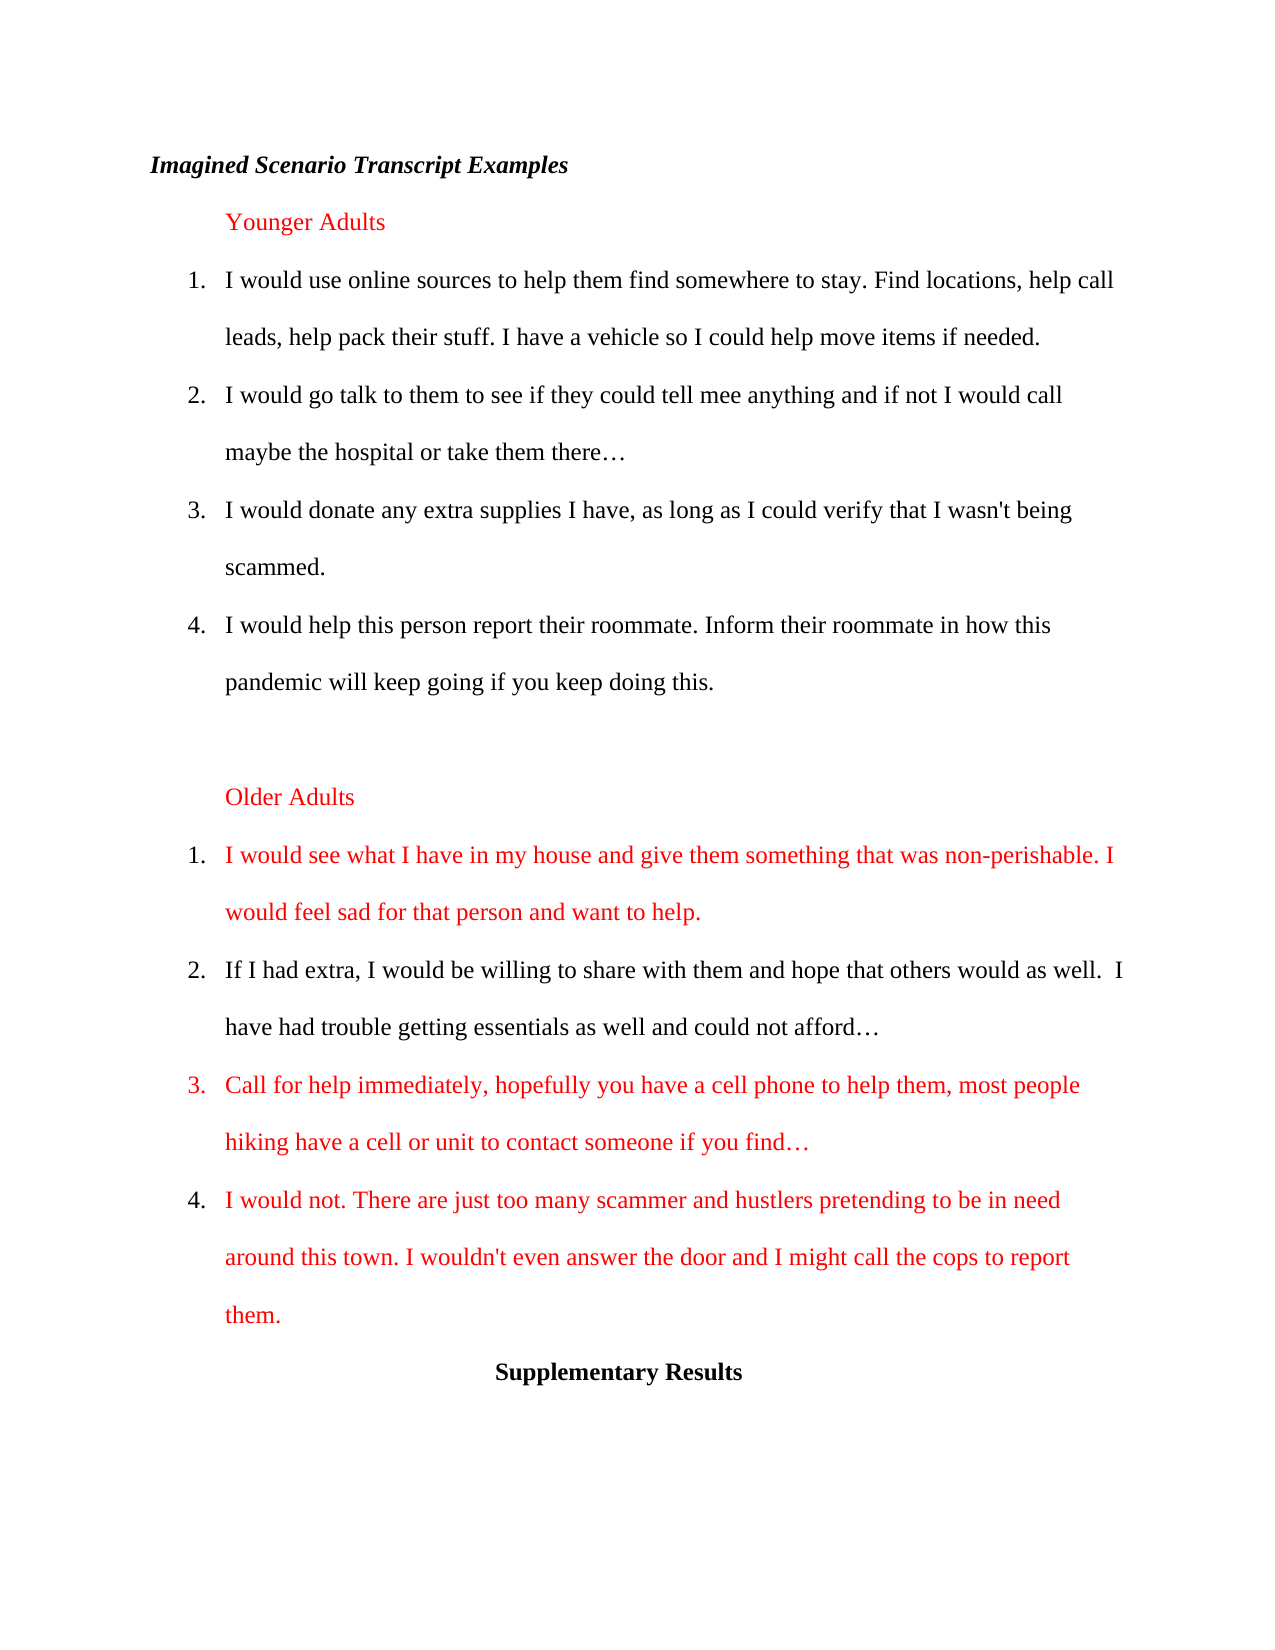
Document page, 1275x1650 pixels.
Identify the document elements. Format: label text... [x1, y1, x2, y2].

list Imagined Scenario Transcript Examples [150, 150, 1125, 179]
list Younger Adults [150, 207, 1125, 236]
list If I had extra, I would be willing to share with them and hope that others would as well. I have had trouble getting essentials as well and could not afford… [187, 955, 1125, 1041]
list I would donate any extra supplies I have, as long as I could verify that I wasn't being scammed. [187, 495, 1125, 581]
text Supplementary Results [112, 1357, 1125, 1386]
list I would see what I have in my house and give them something that was non-perishable. I would feel sad for that person and want to help. [187, 840, 1125, 926]
list Older Adults [150, 782, 1125, 811]
list I would use online sources to help them find somewhere to stay. Find locations, help call leads, help pack their stuff. I have a vehicle so I could help move items if needed. [187, 265, 1125, 351]
list Call for help immediately, hopefully you have a cell phone to help them, most people hiking have a cell or unit to contact someone if you find… [187, 1070, 1125, 1156]
list I would not. There are just too many scammer and hustlers pretending to be in need around this town. I wouldn't even answer the door and I might call the cops to report them. [187, 1185, 1125, 1329]
list I would go talk to them to see if they could tell mee anything and if not I would call maybe the hospital or take them there… [187, 380, 1125, 466]
list I would help this person report their roommate. Inform their roommate in how this pandemic will keep going if you keep doing this. [187, 610, 1125, 696]
